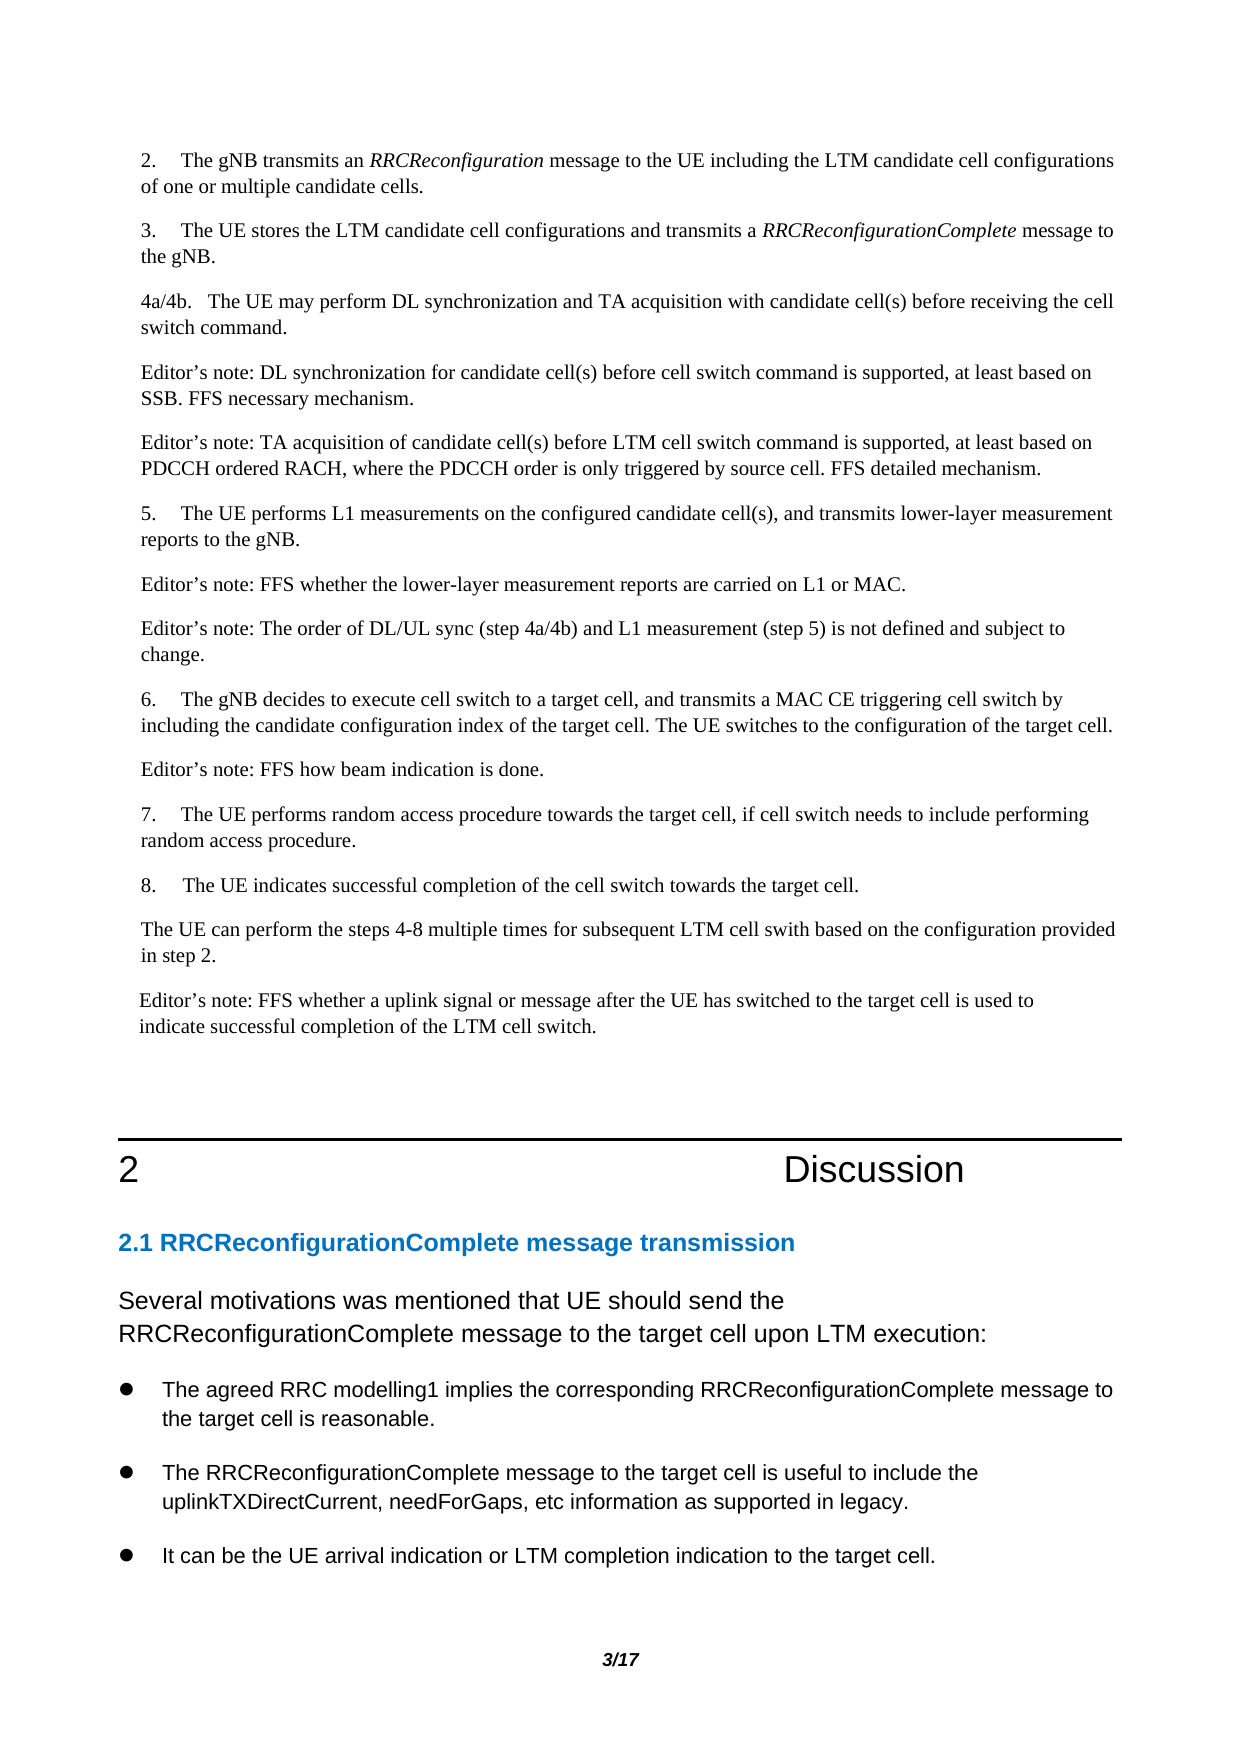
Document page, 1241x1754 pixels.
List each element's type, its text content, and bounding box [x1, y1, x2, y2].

list The RRCReconfigurationComplete message to the target cell is useful to include the uplinkTXDirectCurrent, needForGaps, etc information as supported in legacy. [118, 1460, 1122, 1514]
text The UE can perform the steps 4-8 multiple times for subsequent LTM cell swith based on the configuration provided in step 2. [141, 917, 1122, 967]
subtitle Discussion [118, 1141, 1122, 1190]
text 2.1 RRCReconfigurationComplete message transmission [118, 1228, 1122, 1256]
text 4a/4b. The UE may perform DL synchronization and TA acquisition with candidate cell(s) before receiving the cell switch command. [141, 289, 1122, 339]
list The agreed RRC modelling1 implies the corresponding RRCReconfigurationComplete message to the target cell is reasonable. [118, 1377, 1122, 1431]
text Editor’s note: FFS how beam indication is done. [141, 757, 1122, 781]
text 2. The gNB transmits an RRCReconfiguration message to the UE including the LTM candidate cell configurations of one or multiple candidate cells. [141, 148, 1122, 198]
text 3. The UE stores the LTM candidate cell configurations and transmits a RRCReconfigurationComplete message to the gNB. [141, 218, 1122, 268]
list It can be the UE arrival indication or LTM completion indication to the target cell. [118, 1543, 1122, 1568]
text Editor’s note: DL synchronization for candidate cell(s) before cell switch command is supported, at least based on SSB. FFS necessary mechanism. [141, 359, 1122, 409]
text Editor’s note: FFS whether the lower-layer measurement reports are carried on L1 or MAC. [141, 571, 1122, 596]
text Editor’s note: TA acquisition of candidate cell(s) before LTM cell switch command is supported, at least based on PDCCH ordered RACH, where the PDCCH order is only triggered by source cell. FFS detailed mechanism. [141, 430, 1122, 480]
text Several motivations was mentioned that UE should send the RRCReconfigurationComplete message to the target cell upon LTM execution: [118, 1286, 1122, 1347]
text 5. The UE performs L1 measurements on the configured candidate cell(s), and transmits lower-layer measurement reports to the gNB. [141, 501, 1122, 551]
text Editor’s note: The order of DL/UL sync (step 4a/4b) and L1 measurement (step 5) is not defined and subject to change. [141, 616, 1122, 666]
text 6. The gNB decides to execute cell switch to a target cell, and transmits a MAC CE triggering cell switch by including the candidate configuration index of the target cell. The UE switches to the configuration of the target cell. [141, 687, 1122, 737]
text Editor’s note: FFS whether a uplink signal or message after the UE has switched to the target cell is used to indicate successful completion of the LTM cell switch. [139, 988, 1101, 1038]
text 7. The UE performs random access procedure towards the target cell, if cell switch needs to include performing random access procedure. [141, 802, 1122, 852]
text 8. The UE indicates successful completion of the cell switch towards the target cell. [141, 873, 1122, 897]
